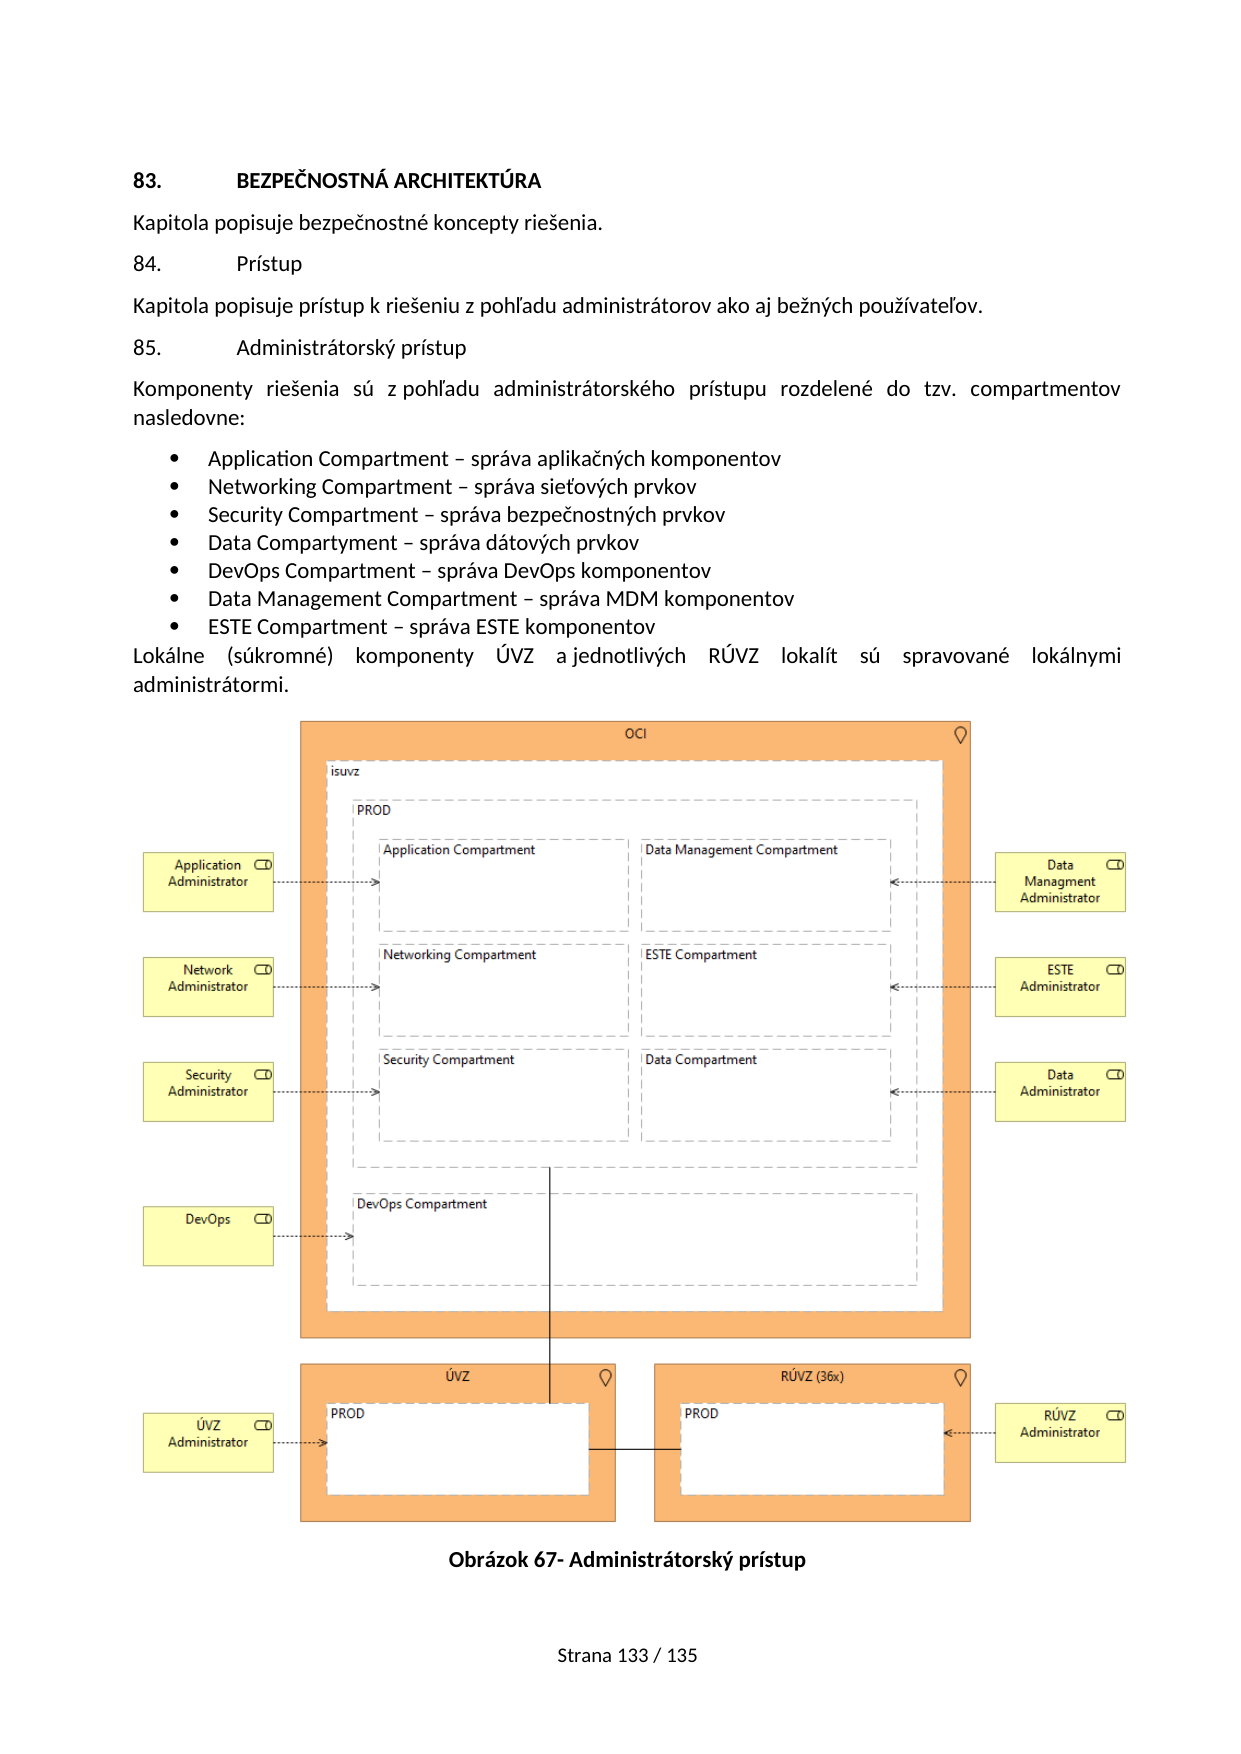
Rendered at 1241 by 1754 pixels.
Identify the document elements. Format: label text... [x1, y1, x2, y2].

picture [132, 711, 1137, 1533]
subtitle Administrátorský prístup [133, 332, 1122, 361]
list Data Management Compartment – správa MDM komponentov [170, 584, 1122, 612]
list Security Compartment – správa bezpečnostných prvkov [170, 500, 1122, 528]
text Komponenty riešenia sú z pohľadu administrátorského prístupu rozdelené do tzv. compartmentov nasledovne: [133, 373, 1122, 432]
list ESTE Compartment – správa ESTE komponentov [170, 612, 1122, 640]
subtitle Prístup [133, 248, 1122, 277]
subtitle Bezpečnostná architektúra [133, 165, 1122, 194]
list Application Compartment – správa aplikačných komponentov [170, 444, 1122, 472]
text Kapitola popisuje prístup k riešeniu z pohľadu administrátorov ako aj bežných používateľov. [133, 290, 1122, 319]
list DevOps Compartment – správa DevOps komponentov [170, 556, 1122, 584]
text Kapitola popisuje bezpečnostné koncepty riešenia. [133, 207, 1122, 236]
list Networking Compartment – správa sieťových prvkov [170, 472, 1122, 500]
text Obrázok 67- Administrátorský prístup [133, 1545, 1122, 1573]
list Data Compartyment – správa dátových prvkov [170, 528, 1122, 556]
text Lokálne (súkromné) komponenty ÚVZ a jednotlivých RÚVZ lokalít sú spravované lokálnymi administrátormi. [133, 640, 1122, 698]
